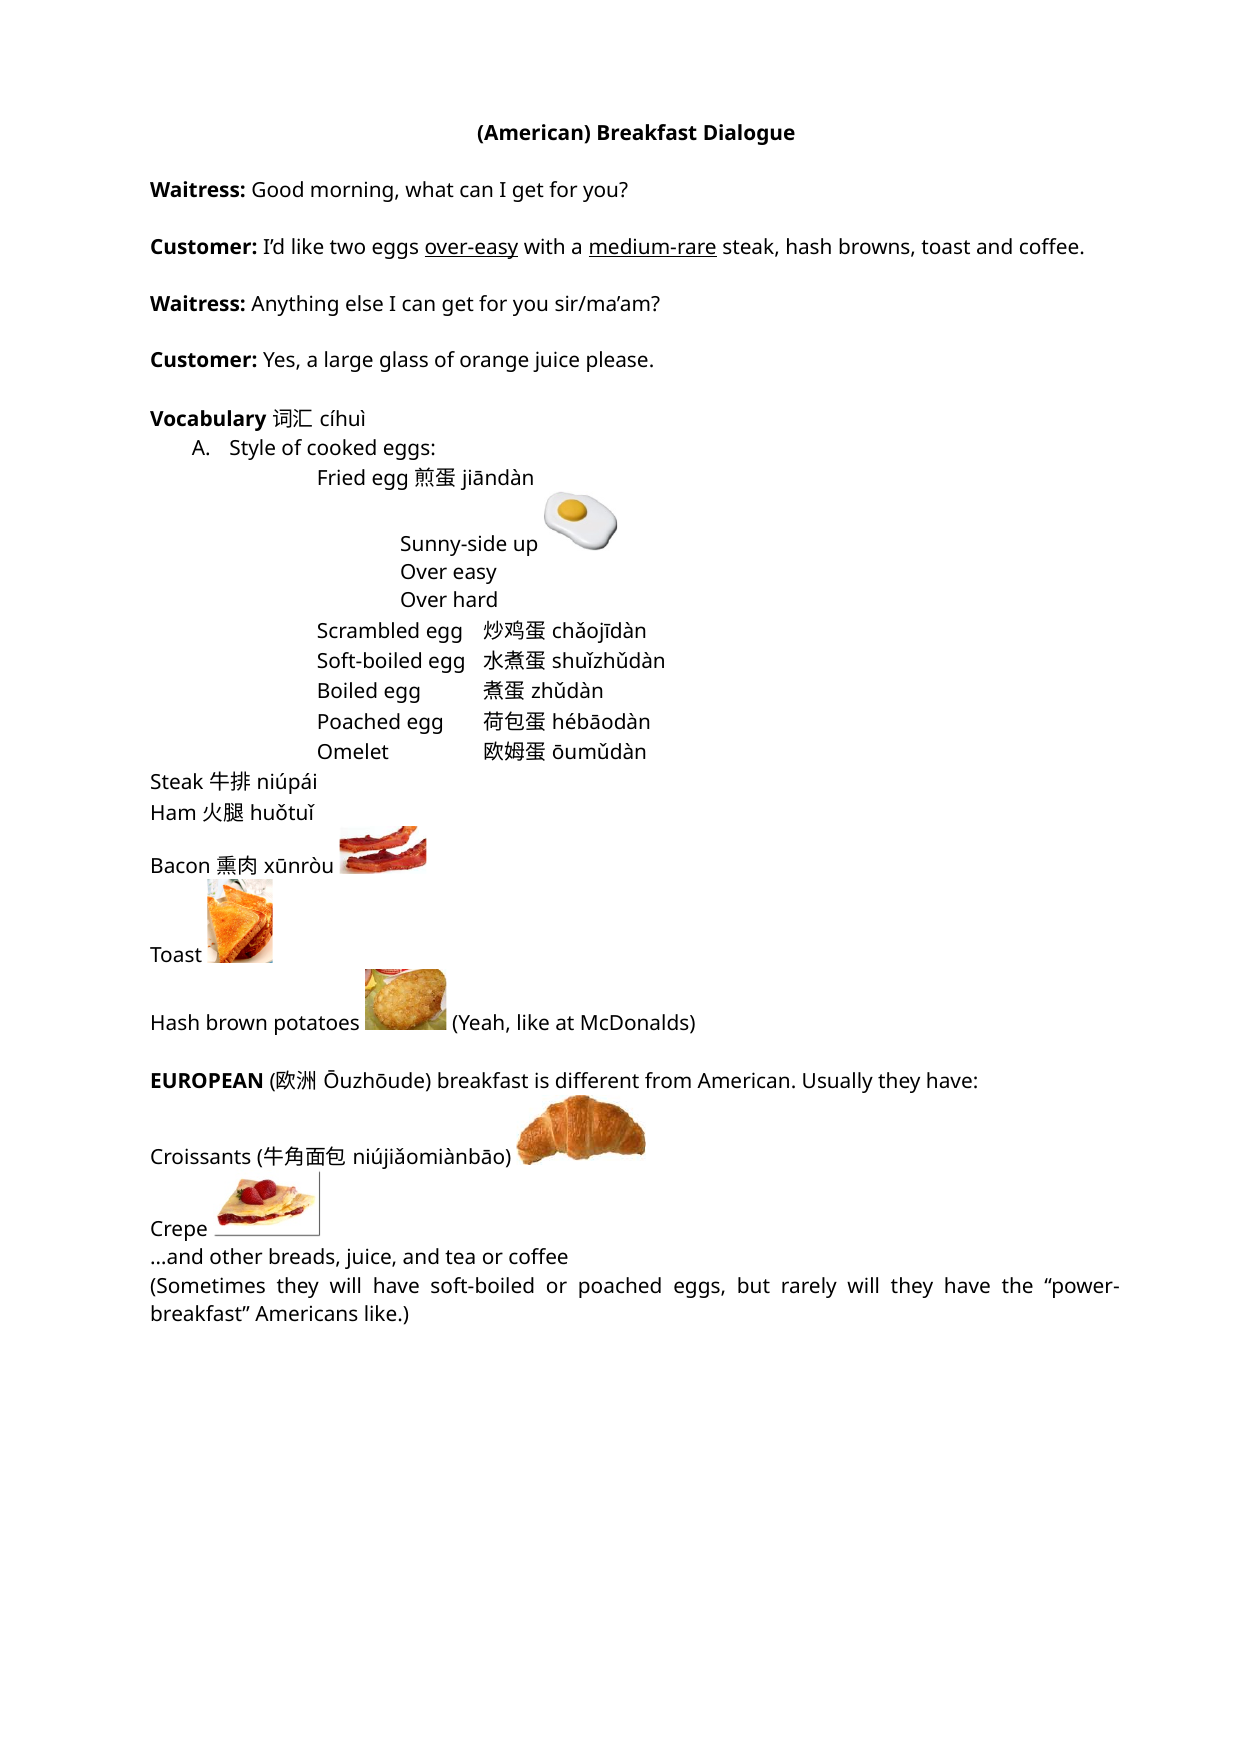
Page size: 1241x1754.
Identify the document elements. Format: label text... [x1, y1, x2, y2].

text …and other breads, juice, and tea or coffee [150, 1242, 1122, 1271]
text Soft-boiled egg 水煮蛋 shuǐ​zhǔ​dàn​ [150, 644, 1122, 674]
text Scrambled egg 炒鸡蛋 chǎo​jī​dàn​ [150, 614, 1122, 644]
text Hash brown potatoes (Yeah, like at McDonalds) [150, 969, 1122, 1036]
text Vocabulary 词汇 cí​huì​ [150, 402, 1122, 433]
picture [516, 1095, 646, 1165]
text Poached egg 荷包蛋 hé​bāo​dàn​ [150, 705, 1122, 735]
text (American) Breakfast Dialogue [150, 118, 1122, 147]
text Crepe [150, 1171, 1122, 1242]
text (Sometimes they will have soft-boiled or poached eggs, but rarely will they have the “power-breakfast” Americans like.) [150, 1271, 1122, 1328]
text Waitress: Anything else I can get for you sir/ma’am? [150, 289, 1122, 317]
text Sunny-side up [150, 492, 1122, 557]
text Customer: I’d like two eggs over-easy with a medium-rare steak, hash browns, toast and coffee. [150, 232, 1122, 260]
text Bacon 熏肉 xūn​ròu​ [150, 826, 1122, 880]
text Over easy [150, 557, 1122, 586]
picture [207, 879, 273, 963]
text Over hard [150, 586, 1122, 614]
text Omelet 欧姆蛋 ōu​mǔ​dàn​ [150, 735, 1122, 766]
text Toast [150, 880, 1122, 969]
text Steak 牛排 niú​pái​ [150, 766, 1122, 796]
picture [365, 969, 447, 1030]
list Style of cooked eggs: [192, 433, 1122, 461]
text Ham 火腿 huǒ​tuǐ​ [150, 796, 1122, 826]
picture [543, 491, 618, 551]
text Boiled egg 煮蛋 zhǔ​dàn​ [150, 674, 1122, 705]
text Waitress: Good morning, what can I get for you? [150, 175, 1122, 203]
picture [339, 826, 427, 874]
picture [213, 1170, 321, 1237]
text Croissants (牛角面包 niú​jiǎo​miàn​bāo)​ [150, 1095, 1122, 1171]
text EUROPEAN (欧洲 Ōu​zhōu​de) breakfast is different from American. Usually they have: [150, 1064, 1122, 1095]
text Customer: Yes, a large glass of orange juice please. [150, 346, 1122, 374]
list Fried egg 煎蛋 jiān​dàn​ [229, 461, 1122, 492]
